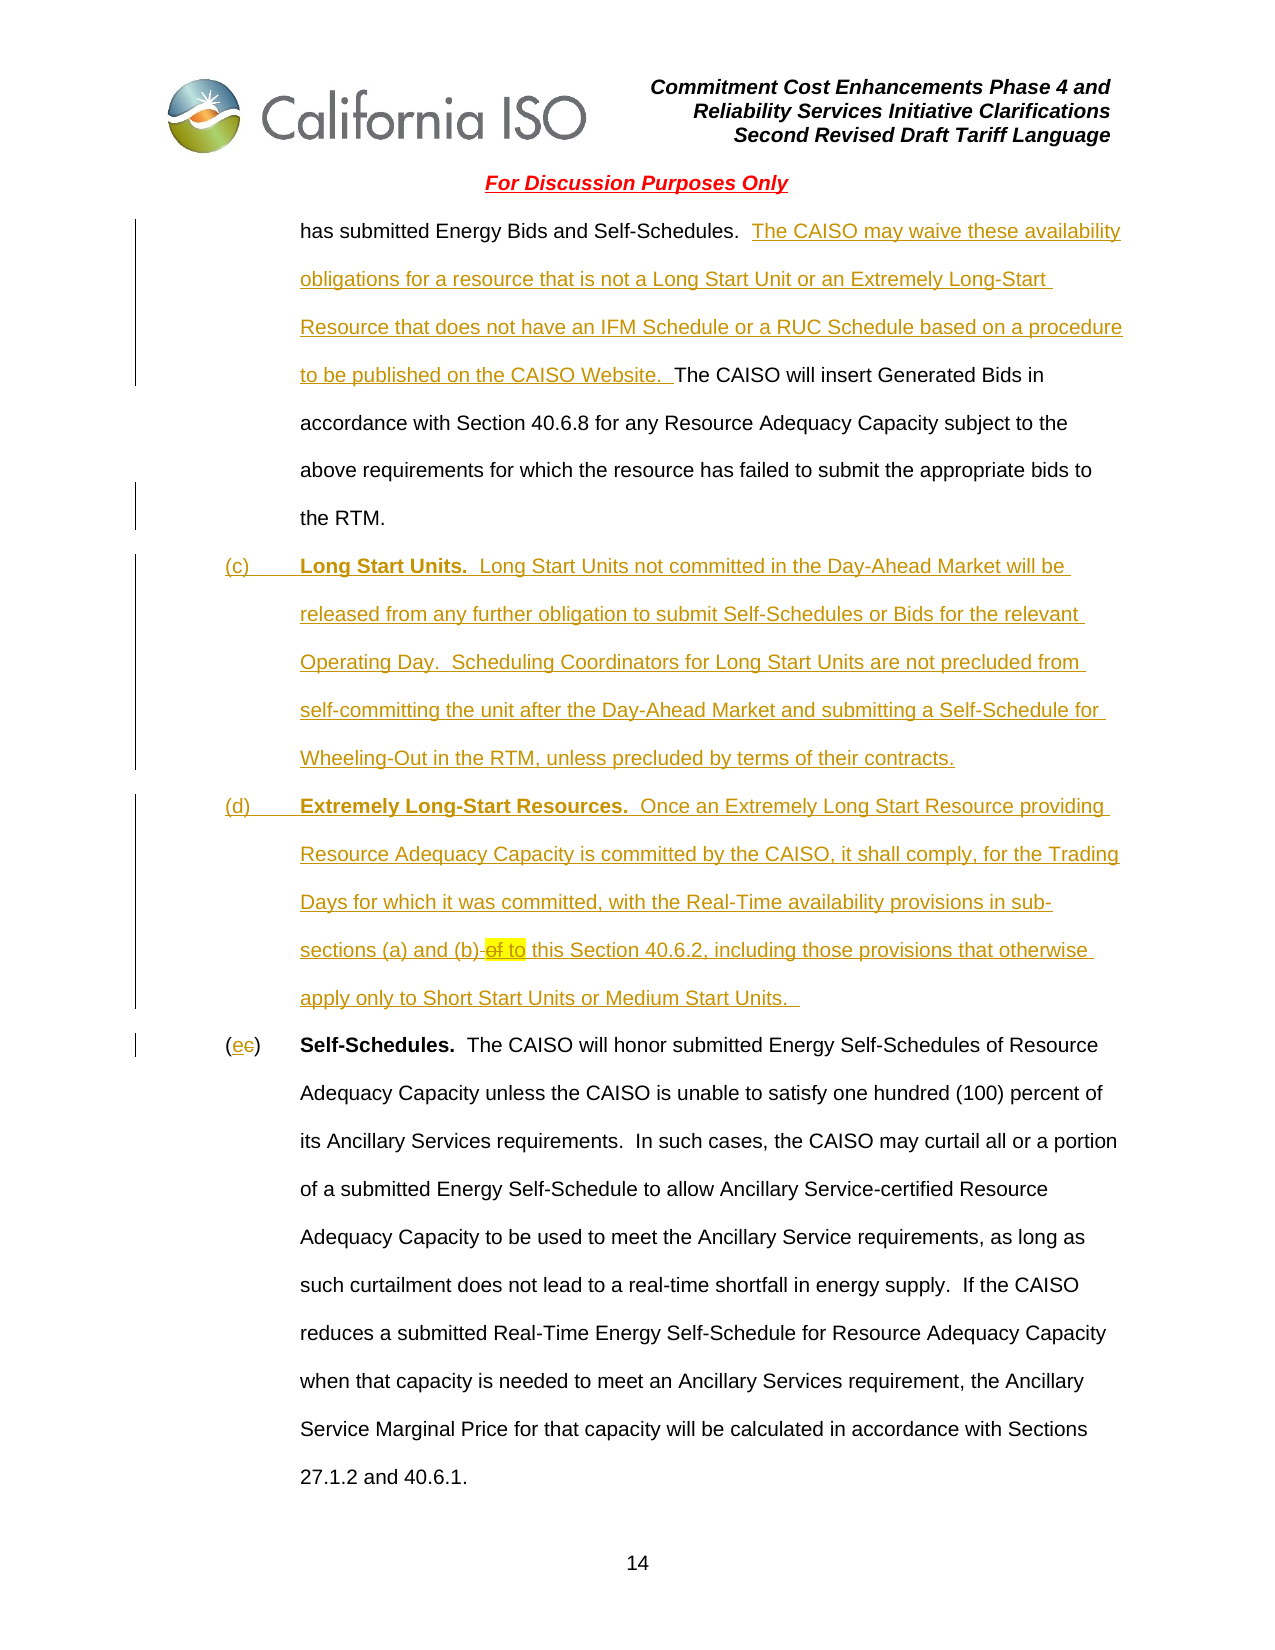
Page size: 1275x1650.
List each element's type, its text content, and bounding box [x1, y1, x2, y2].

picture [161, 75, 591, 156]
text () Self-Schedules. The CAISO will honor submitted Energy Self-Schedules of Resource Adequacy Capacity unless the CAISO is unable to satisfy one hundred (100) percent of its Ancillary Services requirements. In such cases, the CAISO may curtail all or a portion of a submitted Energy Self-Schedule to allow Ancillary Service-certified Resource Adequacy Capacity to be used to meet the Ancillary Service requirements, as long as such curtailment does not lead to a real-time shortfall in energy supply. If the CAISO reduces a submitted Real-Time Energy Self-Schedule for Resource Adequacy Capacity when that capacity is needed to meet an Ancillary Services requirement, the Ancillary Service Marginal Price for that capacity will be calculated in accordance with Sections 27.1.2 and 40.6.1. [225, 1033, 1125, 1488]
